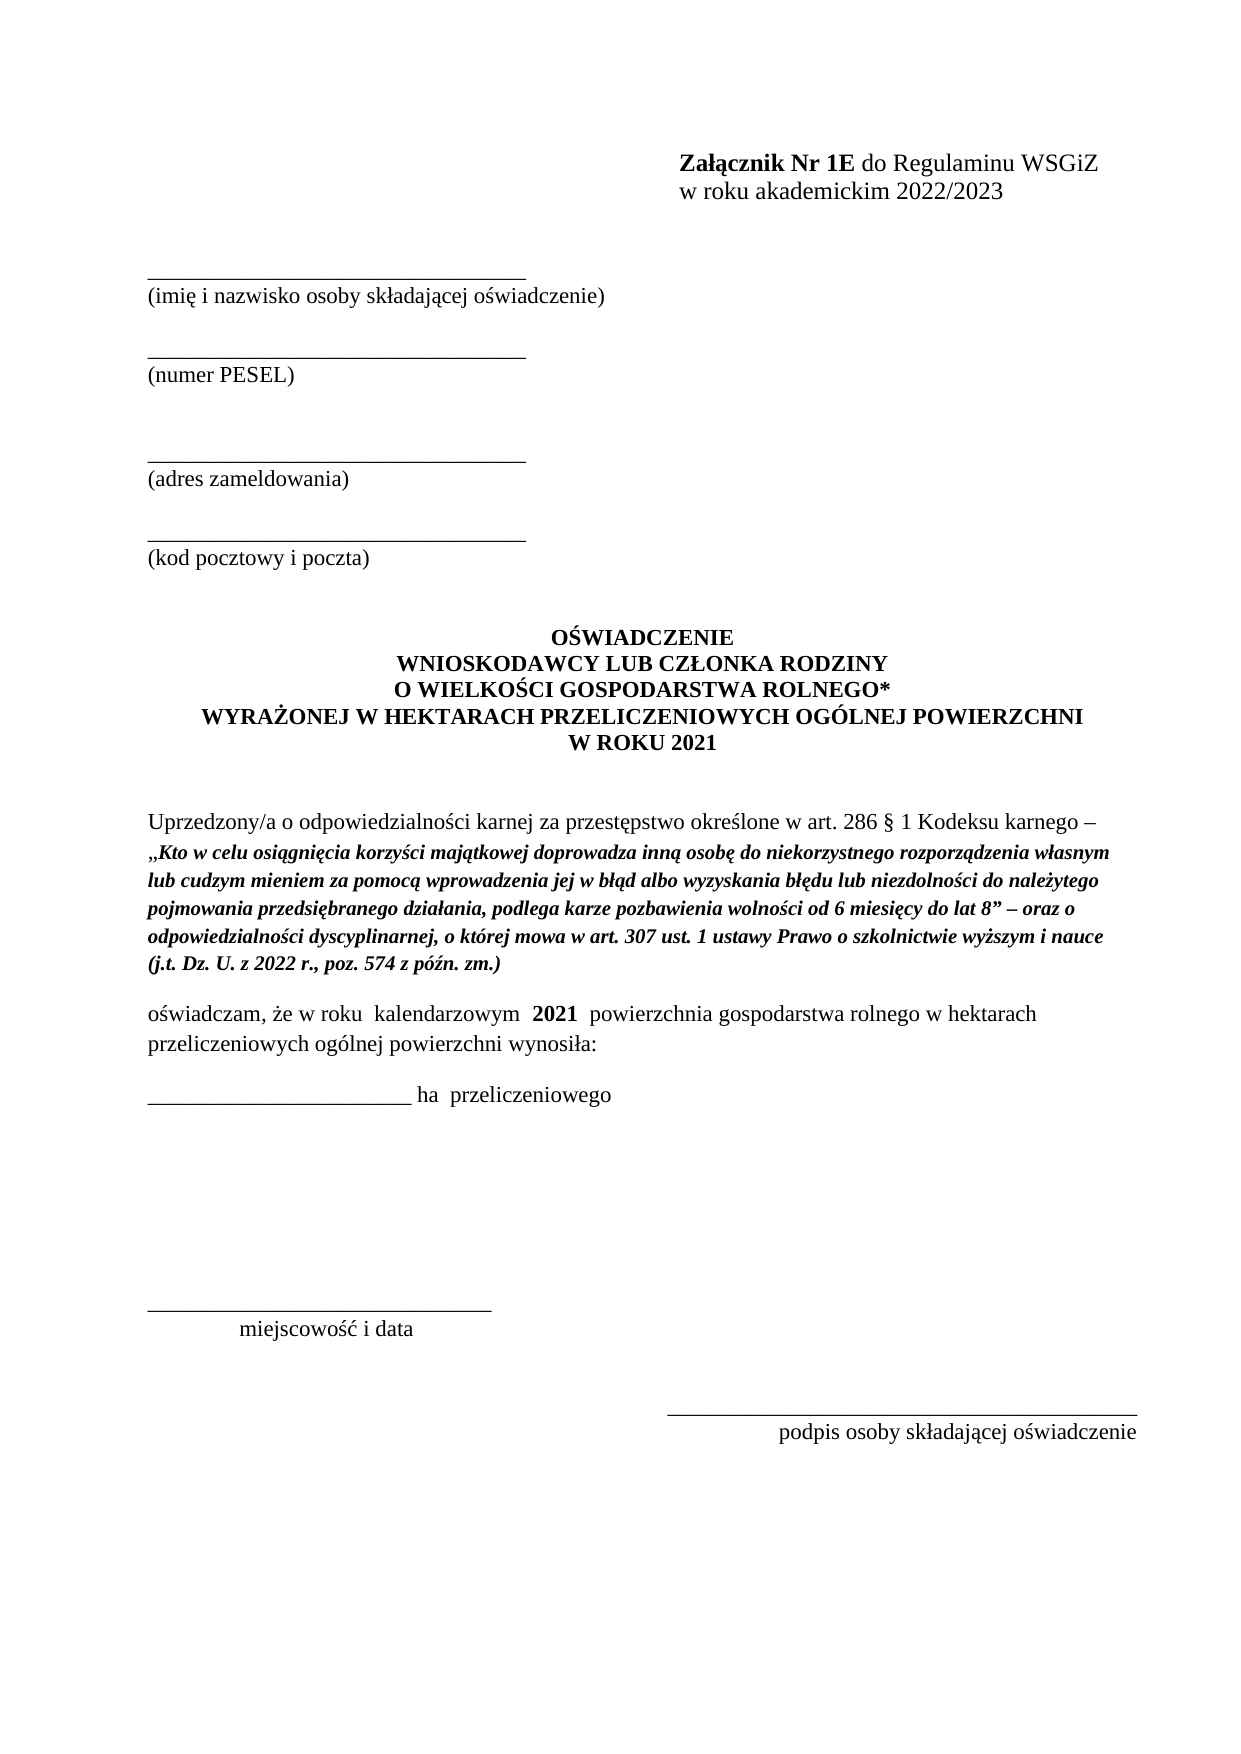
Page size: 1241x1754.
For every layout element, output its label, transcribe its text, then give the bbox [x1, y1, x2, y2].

text w roku akademickim 2022/2023 [148, 176, 1137, 205]
text O WIELKOŚCI GOSPODARSTWA ROLNEGO* [148, 676, 1137, 703]
text (adres zameldowania) [148, 465, 1137, 492]
text Załącznik Nr 1E do Regulaminu WSGiZ [148, 148, 1137, 176]
text W ROKU 2021 [148, 729, 1137, 756]
text (numer PESEL) [148, 362, 1137, 388]
text podpis osoby składającej oświadczenie [148, 1418, 1137, 1445]
text _______________________ ha przeliczeniowego [148, 1081, 1137, 1107]
text WNIOSKODAWCY LUB CZŁONKA RODZINY [148, 650, 1137, 676]
text _________________________________ [148, 256, 1137, 282]
text (imię i nazwisko osoby składającej oświadczenie) [148, 282, 1137, 309]
text _________________________________ [148, 439, 1137, 465]
text WYRAŻONEJ W HEKTARACH PRZELICZENIOWYCH OGÓLNEJ POWIERZCHNI [148, 703, 1137, 729]
text ______________________________ [148, 1288, 1137, 1315]
text _________________________________ [148, 518, 1137, 544]
text OŚWIADCZENIE [148, 624, 1137, 650]
text oświadczam, że w roku kalendarzowym 2021 powierzchnia gospodarstwa rolnego w hektarach przeliczeniowych ogólnej powierzchni wynosiła: [148, 999, 1137, 1056]
text Uprzedzony/a o odpowiedzialności karnej za przestępstwo określone w art. 286 § 1 Kodeksu karnego – „Kto w celu osiągnięcia korzyści majątkowej doprowadza inną osobę do niekorzystnego rozporządzenia własnym lub cudzym mieniem za pomocą wprowadzenia jej w błąd albo wyzyskania błędu lub niezdolności do należytego pojmowania przedsiębranego działania, podlega karze pozbawienia wolności od 6 miesięcy do lat 8” – oraz o odpowiedzialności dyscyplinarnej, o której mowa w art. 307 ust. 1 ustawy Prawo o szkolnictwie wyższym i nauce (j.t. Dz. U. z 2022 r., poz. 574 z późn. zm.) [148, 808, 1137, 975]
text (kod pocztowy i poczta) [148, 544, 1137, 571]
text miejscowość i data [148, 1315, 1137, 1341]
text _________________________________ [148, 335, 1137, 362]
text _________________________________________ [148, 1392, 1137, 1418]
